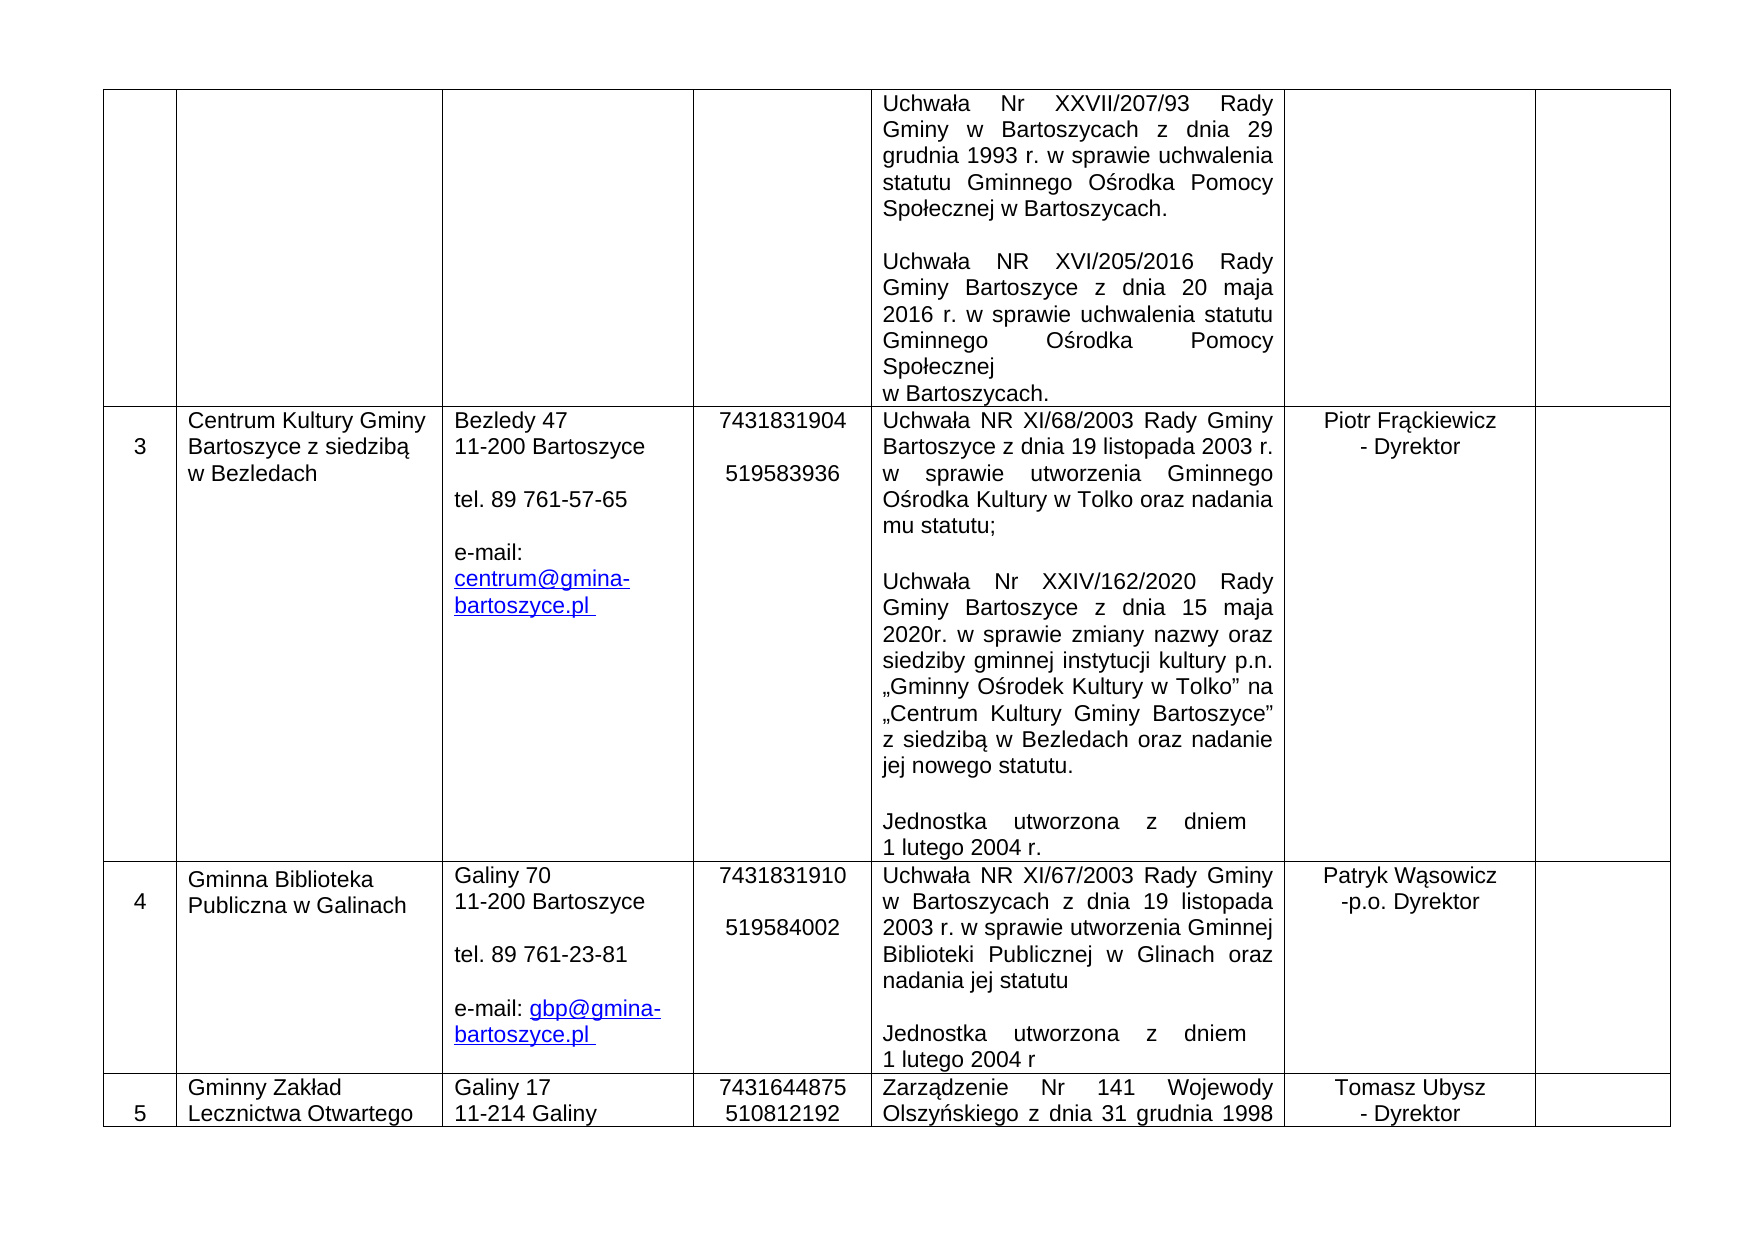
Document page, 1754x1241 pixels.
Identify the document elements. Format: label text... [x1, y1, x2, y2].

table_cell Gminna Biblioteka Publiczna w Galinach [177, 862, 442, 1072]
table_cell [443, 90, 693, 406]
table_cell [872, 1074, 1284, 1126]
table_cell 5 [104, 1074, 176, 1126]
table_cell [177, 1074, 442, 1126]
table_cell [177, 90, 442, 406]
table_cell 4 [104, 862, 176, 1072]
table_cell Galiny 70 11-200 Bartoszyce tel. 89 761-23-81 e-mail: gbp@gmina-bartoszyce.pl [443, 862, 693, 1072]
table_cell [1285, 90, 1535, 406]
table_cell Patryk Wąsowicz -p.o. Dyrektor [1285, 862, 1535, 1072]
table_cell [694, 1074, 871, 1126]
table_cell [872, 90, 1284, 406]
table_cell Piotr Frąckiewicz - Dyrektor [1285, 407, 1535, 861]
table_cell 7431831904 519583936 [694, 407, 871, 861]
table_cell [1285, 1074, 1535, 1126]
table_cell Uchwała NR XI/68/2003 Rady Gminy Bartoszyce z dnia 19 listopada 2003 r. w sprawie utworzenia Gminnego Ośrodka Kultury w Tolko oraz nadania mu statutu; Uchwała Nr XXIV/162/2020 Rady Gminy Bartoszyce z dnia 15 maja 2020r. w sprawie zmiany nazwy oraz siedziby gminnej instytucji kultury p.n. „Gminny Ośrodek Kultury w Tolko” na „Centrum Kultury Gminy Bartoszyce” z siedzibą w Bezledach oraz nadanie jej nowego statutu. Jednostka utworzona z dniem 1 lutego 2004 r. [872, 407, 1284, 861]
table_cell 3 [104, 407, 176, 861]
table_cell [1536, 862, 1670, 1072]
table_cell 7431831910 519584002 [694, 862, 871, 1072]
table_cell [694, 90, 871, 406]
table_cell Bezledy 47 11-200 Bartoszyce tel. 89 761-57-65 e-mail: centrum@gmina-bartoszyce.pl [443, 407, 693, 861]
table_cell Centrum Kultury Gminy Bartoszyce z siedzibą w Bezledach [177, 407, 442, 861]
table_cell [443, 1074, 693, 1126]
table_cell Uchwała NR XI/67/2003 Rady Gminy w Bartoszycach z dnia 19 listopada 2003 r. w sprawie utworzenia Gminnej Biblioteki Publicznej w Glinach oraz nadania jej statutu Jednostka utworzona z dniem 1 lutego 2004 r [872, 862, 1284, 1072]
table_cell 2 [104, 90, 176, 406]
table_cell [1536, 90, 1670, 406]
table_cell [1536, 1074, 1670, 1126]
table_cell [1536, 407, 1670, 861]
